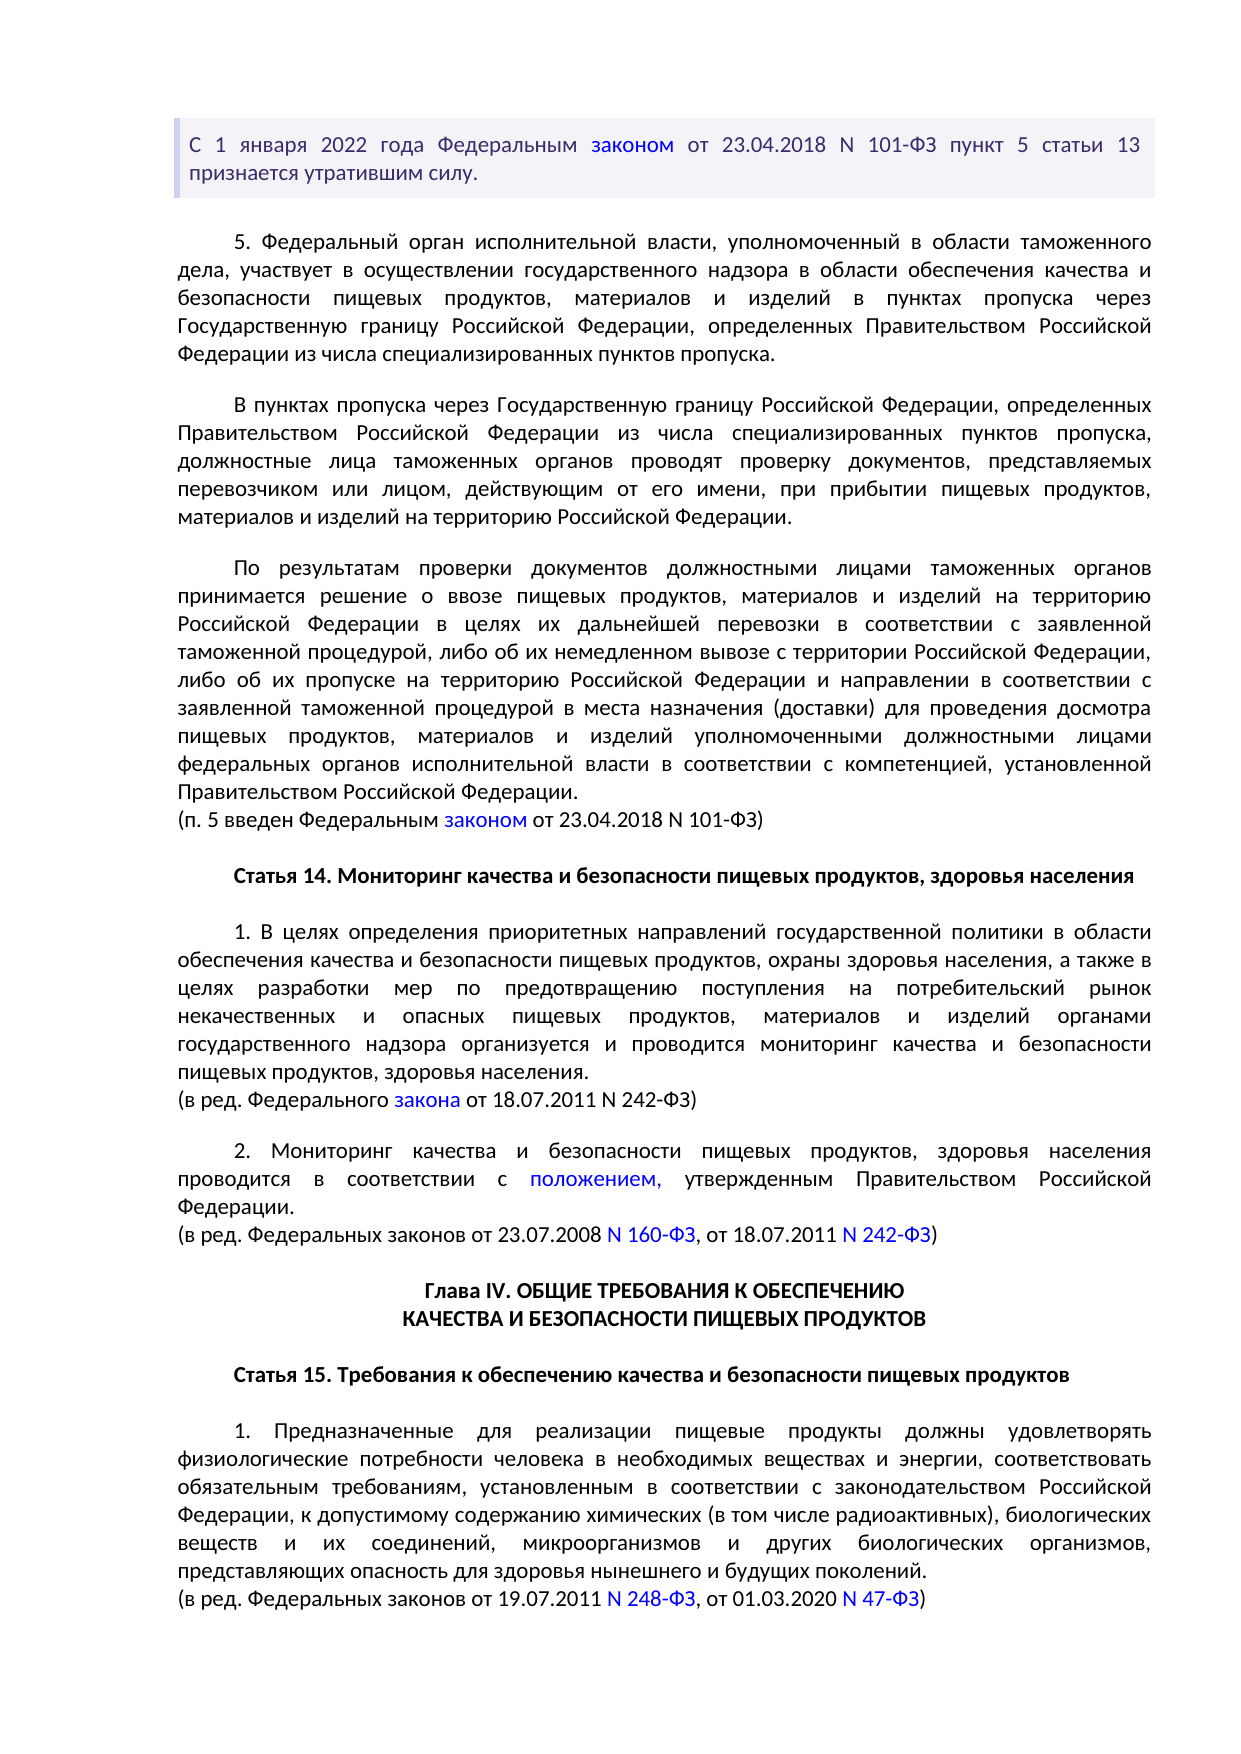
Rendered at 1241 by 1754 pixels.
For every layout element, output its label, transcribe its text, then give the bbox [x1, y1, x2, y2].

text По результатам проверки документов должностными лицами таможенных органов принимается решение о ввозе пищевых продуктов, материалов и изделий на территорию Российской Федерации в целях их дальнейшей перевозки в соответствии с заявленной таможенной процедурой, либо об их немедленном вывозе с территории Российской Федерации, либо об их пропуске на территорию Российской Федерации и направлении в соответствии с заявленной таможенной процедурой в места назначения (доставки) для проведения досмотра пищевых продуктов, материалов и изделий уполномоченными должностными лицами федеральных органов исполнительной власти в соответствии с компетенцией, установленной Правительством Российской Федерации. [177, 553, 1152, 805]
title КАЧЕСТВА И БЕЗОПАСНОСТИ ПИЩЕВЫХ ПРОДУКТОВ [177, 1304, 1152, 1332]
text 1. В целях определения приоритетных направлений государственной политики в области обеспечения качества и безопасности пищевых продуктов, охраны здоровья населения, а также в целях разработки мер по предотвращению поступления на потребительский рынок некачественных и опасных пищевых продуктов, материалов и изделий органами государственного надзора организуется и проводится мониторинг качества и безопасности пищевых продуктов, здоровья населения. [177, 917, 1152, 1085]
text 1. Предназначенные для реализации пищевые продукты должны удовлетворять физиологические потребности человека в необходимых веществах и энергии, соответствовать обязательным требованиям, установленным в соответствии с законодательством Российской Федерации, к допустимому содержанию химических (в том числе радиоактивных), биологических веществ и их соединений, микроорганизмов и других биологических организмов, представляющих опасность для здоровья нынешнего и будущих поколений. [177, 1416, 1152, 1584]
title Статья 15. Требования к обеспечению качества и безопасности пищевых продуктов [177, 1360, 1152, 1388]
text 2. Мониторинг качества и безопасности пищевых продуктов, здоровья населения проводится в соответствии с положением, утвержденным Правительством Российской Федерации. [177, 1136, 1152, 1220]
text (в ред. Федерального закона от 18.07.2011 N 242-ФЗ) [177, 1085, 1152, 1113]
text (в ред. Федеральных законов от 23.07.2008 N 160-ФЗ, от 18.07.2011 N 242-ФЗ) [177, 1220, 1152, 1248]
title Статья 14. Мониторинг качества и безопасности пищевых продуктов, здоровья населения [177, 861, 1152, 889]
text (в ред. Федеральных законов от 19.07.2011 N 248-ФЗ, от 01.03.2020 N 47-ФЗ) [177, 1584, 1152, 1613]
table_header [180, 118, 1149, 198]
text 5. Федеральный орган исполнительной власти, уполномоченный в области таможенного дела, участвует в осуществлении государственного надзора в области обеспечения качества и безопасности пищевых продуктов, материалов и изделий в пунктах пропуска через Государственную границу Российской Федерации, определенных Правительством Российской Федерации из числа специализированных пунктов пропуска. [177, 227, 1152, 367]
title Глава IV. ОБЩИЕ ТРЕБОВАНИЯ К ОБЕСПЕЧЕНИЮ [177, 1276, 1152, 1304]
text (п. 5 введен Федеральным законом от 23.04.2018 N 101-ФЗ) [177, 805, 1152, 833]
text В пунктах пропуска через Государственную границу Российской Федерации, определенных Правительством Российской Федерации из числа специализированных пунктов пропуска, должностные лица таможенных органов проводят проверку документов, представляемых перевозчиком или лицом, действующим от его имени, при прибытии пищевых продуктов, материалов и изделий на территорию Российской Федерации. [177, 390, 1152, 530]
